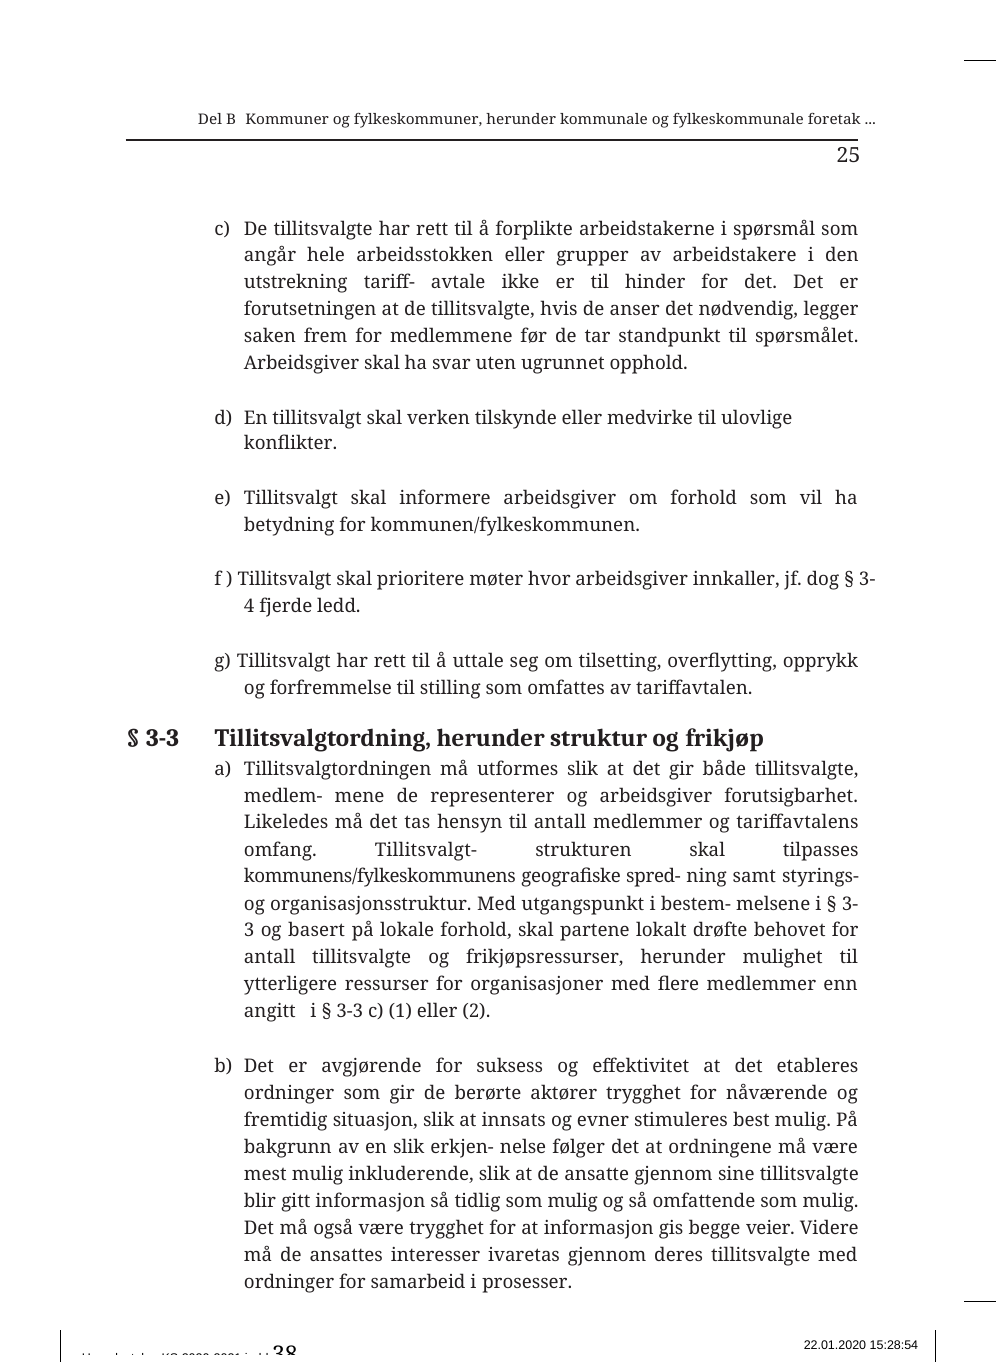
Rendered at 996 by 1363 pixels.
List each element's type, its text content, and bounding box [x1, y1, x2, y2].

text g) Tillitsvalgt har rett til å uttale seg om tilsetting, overflytting, opprykk og forfremmelse til stilling som omfattes av tariffavtalen. [214, 647, 859, 699]
list De tillitsvalgte har rett til å forplikte arbeidstakerne i spørsmål som angår hele arbeidsstokken eller grupper av arbeidstakere i den utstrekning tariff- avtale ikke er til hinder for det. Det er forutsetningen at de tillitsvalgte, hvis de anser det nødvendig, legger saken frem for medlemmene før de tar standpunkt til spørsmålet. Arbeidsgiver skal ha svar uten ugrunnet opphold. [214, 215, 859, 375]
list En tillitsvalgt skal verken tilskynde eller medvirke til ulovlige konflikter. [214, 404, 881, 455]
list Tillitsvalgtordningen må utformes slik at det gir både tillitsvalgte, medlem- mene de representerer og arbeidsgiver forutsigbarhet. Likeledes må det tas hensyn til antall medlemmer og tariffavtalens omfang. Tillitsvalgt- strukturen skal tilpasses kommunens/fylkeskommunens geografiske spred- ning samt styrings- og organisasjonsstruktur. Med utgangspunkt i bestem- melsene i § 3-3 og basert på lokale forhold, skal partene lokalt drøfte behovet for antall tillitsvalgte og frikjøpsressurser, herunder mulighet til ytterligere ressurser for organisasjoner med flere medlemmer enn angitt i § 3-3 c) (1) eller (2). [214, 755, 859, 1023]
text f ) Tillitsvalgt skal prioritere møter hvor arbeidsgiver innkaller, jf. dog § 3-4 fjerde ledd. [214, 566, 881, 618]
subtitle § 3-3 Tillitsvalgtordning, herunder struktur og frikjøp [126, 724, 881, 753]
list Det er avgjørende for suksess og effektivitet at det etableres ordninger som gir de berørte aktører trygghet for nåværende og fremtidig situasjon, slik at innsats og evner stimuleres best mulig. På bakgrunn av en slik erkjen- nelse følger det at ordningene må være mest mulig inkluderende, slik at de ansatte gjennom sine tillitsvalgte blir gitt informasjon så tidlig som mulig og så omfattende som mulig. Det må også være trygghet for at informasjon gis begge veier. Videre må de ansattes interesser ivaretas gjennom deres tillitsvalgte med ordninger for samarbeid i prosesser. [214, 1052, 859, 1293]
list Tillitsvalgt skal informere arbeidsgiver om forhold som vil ha betydning for kommunen/fylkeskommunen. [214, 484, 859, 537]
text Del B Kommuner og fylkeskommuner, herunder kommunale og fylkeskommunale foretak ... 25 [198, 109, 881, 169]
